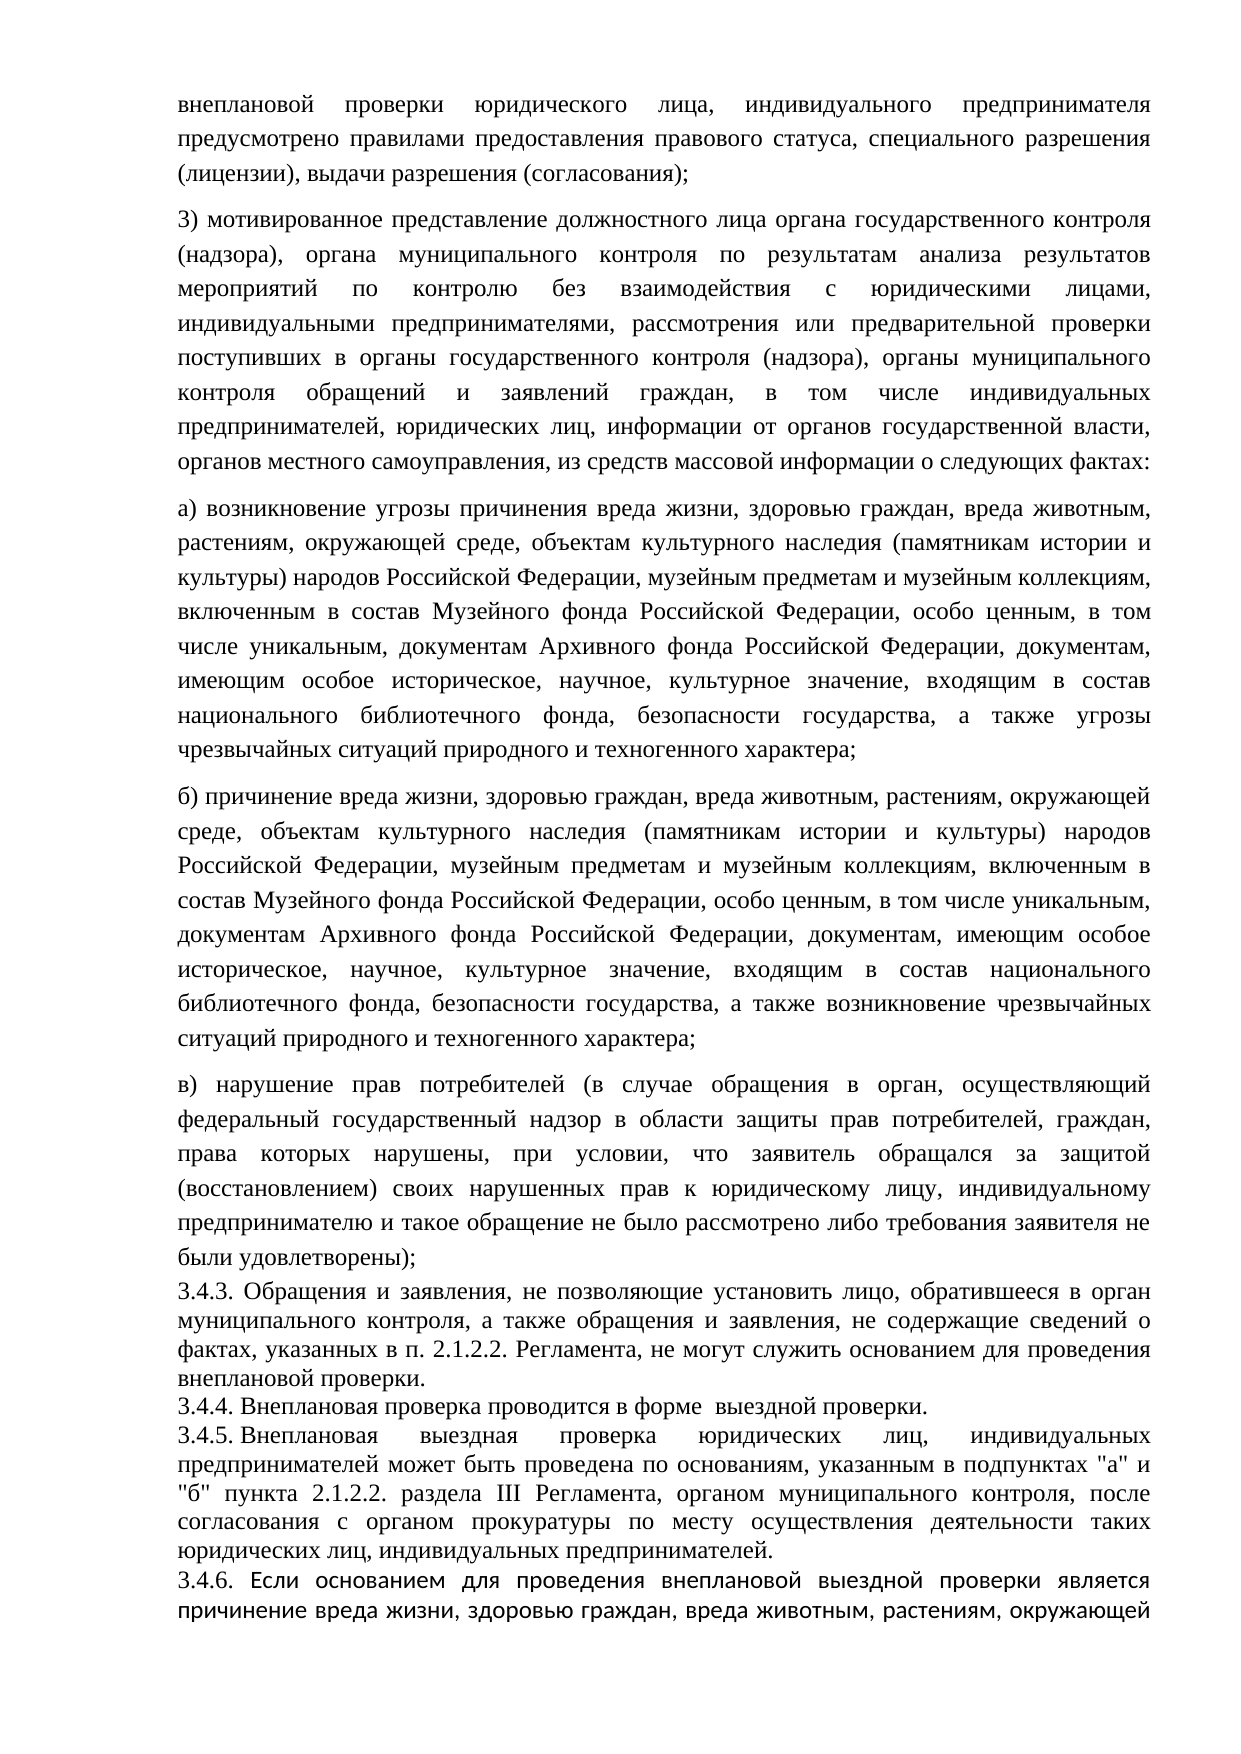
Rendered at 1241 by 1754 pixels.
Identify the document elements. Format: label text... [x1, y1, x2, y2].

text а) возникновение угрозы причинения вреда жизни, здоровью граждан, вреда животным, растениям, окружающей среде, объектам культурного наследия (памятникам истории и культуры) народов Российской Федерации, музейным предметам и музейным коллекциям, включенным в состав Музейного фонда Российской Федерации, особо ценным, в том числе уникальным, документам Архивного фонда Российской Федерации, документам, имеющим особое историческое, научное, культурное значение, входящим в состав национального библиотечного фонда, безопасности государства, а также угрозы чрезвычайных ситуаций природного и техногенного характера; [177, 493, 1152, 763]
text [177, 1564, 1152, 1625]
text в) нарушение прав потребителей (в случае обращения в орган, осуществляющий федеральный государственный надзор в области защиты прав потребителей, граждан, права которых нарушены, при условии, что заявитель обращался за защитой (восстановлением) своих нарушенных прав к юридическому лицу, индивидуальному предпринимателю и такое обращение не было рассмотрено либо требования заявителя не были удовлетворены); [177, 1069, 1152, 1271]
text 3.4.4. Внеплановая проверка проводится в форме выездной проверки. [177, 1391, 1152, 1420]
text 3.4.3. Обращения и заявления, не позволяющие установить лицо, обратившееся в орган муниципального контроля, а также обращения и заявления, не содержащие сведений о фактах, указанных в п. 2.1.2.2. Регламента, не могут служить основанием для проведения внеплановой проверки. [177, 1276, 1152, 1391]
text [177, 89, 1152, 186]
text б) причинение вреда жизни, здоровью граждан, вреда животным, растениям, окружающей среде, объектам культурного наследия (памятникам истории и культуры) народов Российской Федерации, музейным предметам и музейным коллекциям, включенным в состав Музейного фонда Российской Федерации, особо ценным, в том числе уникальным, документам Архивного фонда Российской Федерации, документам, имеющим особое историческое, научное, культурное значение, входящим в состав национального библиотечного фонда, безопасности государства, а также возникновение чрезвычайных ситуаций природного и техногенного характера; [177, 781, 1152, 1051]
text 3) мотивированное представление должностного лица органа государственного контроля (надзора), органа муниципального контроля по результатам анализа результатов мероприятий по контролю без взаимодействия с юридическими лицами, индивидуальными предпринимателями, рассмотрения или предварительной проверки поступивших в органы государственного контроля (надзора), органы муниципального контроля обращений и заявлений граждан, в том числе индивидуальных предпринимателей, юридических лиц, информации от органов государственной власти, органов местного самоуправления, из средств массовой информации о следующих фактах: [177, 204, 1152, 475]
text 3.4.5. Внеплановая выездная проверка юридических лиц, индивидуальных предпринимателей может быть проведена по основаниям, указанным в подпунктах "а" и "б" пункта 2.1.2.2. раздела III Регламента, органом муниципального контроля, после согласования с органом прокуратуры по месту осуществления деятельности таких юридических лиц, индивидуальных предпринимателей. [177, 1420, 1152, 1564]
